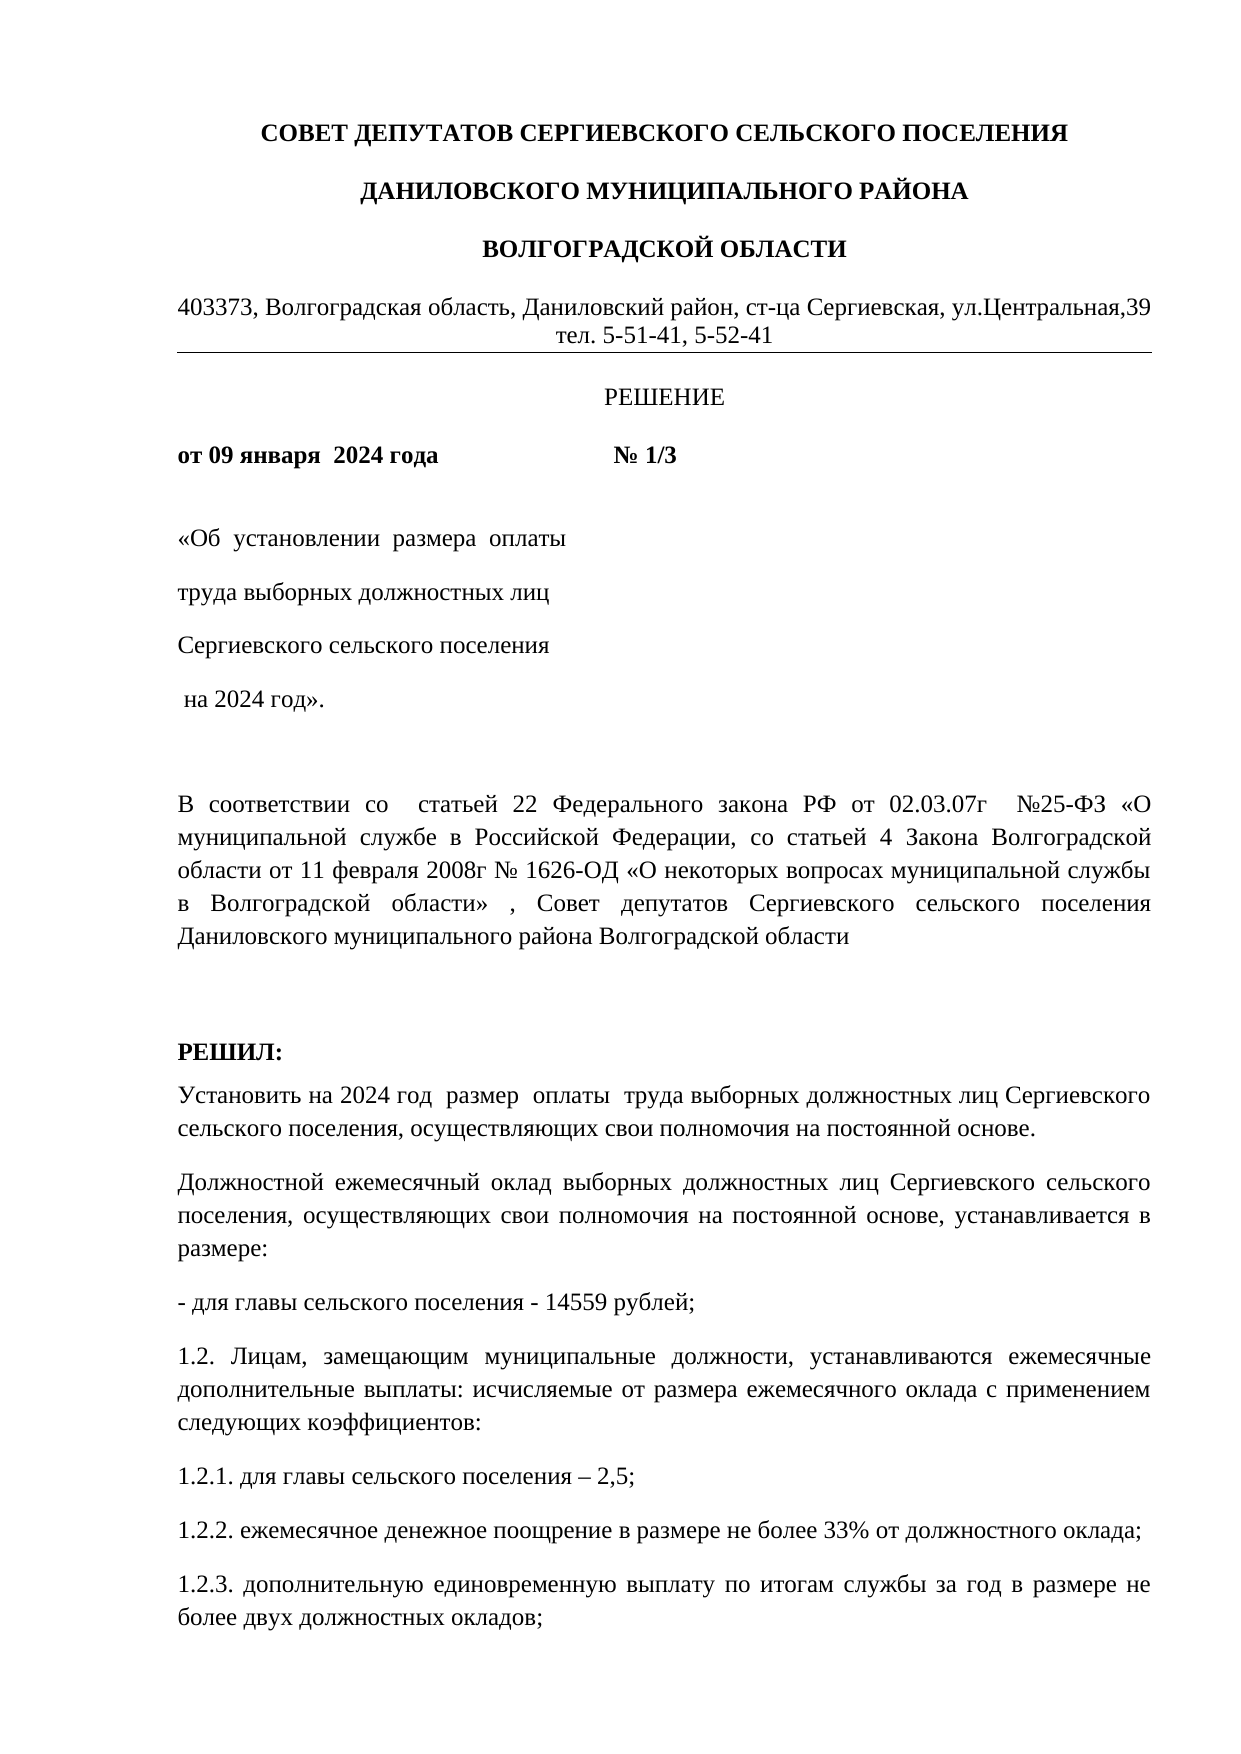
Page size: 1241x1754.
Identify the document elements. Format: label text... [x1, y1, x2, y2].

text РЕШИЛ: [177, 1037, 1152, 1066]
text Сергиевского сельского поселения [177, 630, 1152, 659]
text от 09 января 2024 года № 1/3 [177, 440, 1152, 469]
text 1.2.3. дополнительную единовременную выплату по итогам службы за год в размере не более двух должностных окладов; [177, 1569, 1152, 1630]
text Установить на 2024 год размер оплаты труда выборных должностных лиц Сергиевского сельского поселения, осуществляющих свои полномочия на постоянной основе. [177, 1080, 1152, 1142]
text СОВЕТ ДЕПУТАТОВ СЕРГИЕВСКОГО СЕЛЬСКОГО ПОСЕЛЕНИЯ [177, 118, 1152, 147]
text на 2024 год». [177, 684, 1152, 713]
text труда выборных должностных лиц [177, 577, 1152, 605]
text РЕШЕНИЕ [177, 382, 1152, 411]
text 1.2.2. ежемесячное денежное поощрение в размере не более 33% от должностного оклада; [177, 1515, 1152, 1543]
text 1.2.1. для главы сельского поселения – 2,5; [177, 1461, 1152, 1490]
text ДАНИЛОВСКОГО МУНИЦИПАЛЬНОГО РАЙОНА [177, 176, 1152, 205]
text - для главы сельского поселения - 14559 рублей; [177, 1287, 1152, 1316]
text ВОЛГОГРАДСКОЙ ОБЛАСТИ [177, 234, 1152, 263]
text Должностной ежемесячный оклад выборных должностных лиц Сергиевского сельского поселения, осуществляющих свои полномочия на постоянной основе, устанавливается в размере: [177, 1167, 1152, 1262]
text В соответствии со статьей 22 Федерального закона РФ от 02.03.07г №25-ФЗ «О муниципальной службе в Российской Федерации, со статьей 4 Закона Волгоградской области от 11 февраля 2008г № 1626-ОД «О некоторых вопросах муниципальной службы в Волгоградской области» , Совет депутатов Сергиевского сельского поселения Даниловского муниципального района Волгоградской области [177, 789, 1152, 950]
text «Об установлении размера оплаты [177, 523, 1152, 551]
text 1.2. Лицам, замещающим муниципальные должности, устанавливаются ежемесячные дополнительные выплаты: исчисляемые от размера ежемесячного оклада с применением следующих коэффициентов: [177, 1341, 1152, 1436]
text 403373, Волгоградская область, Даниловский район, ст-ца Сергиевская, ул.Центральная,39 тел. 5-51-41, 5-52-41 [177, 292, 1152, 352]
